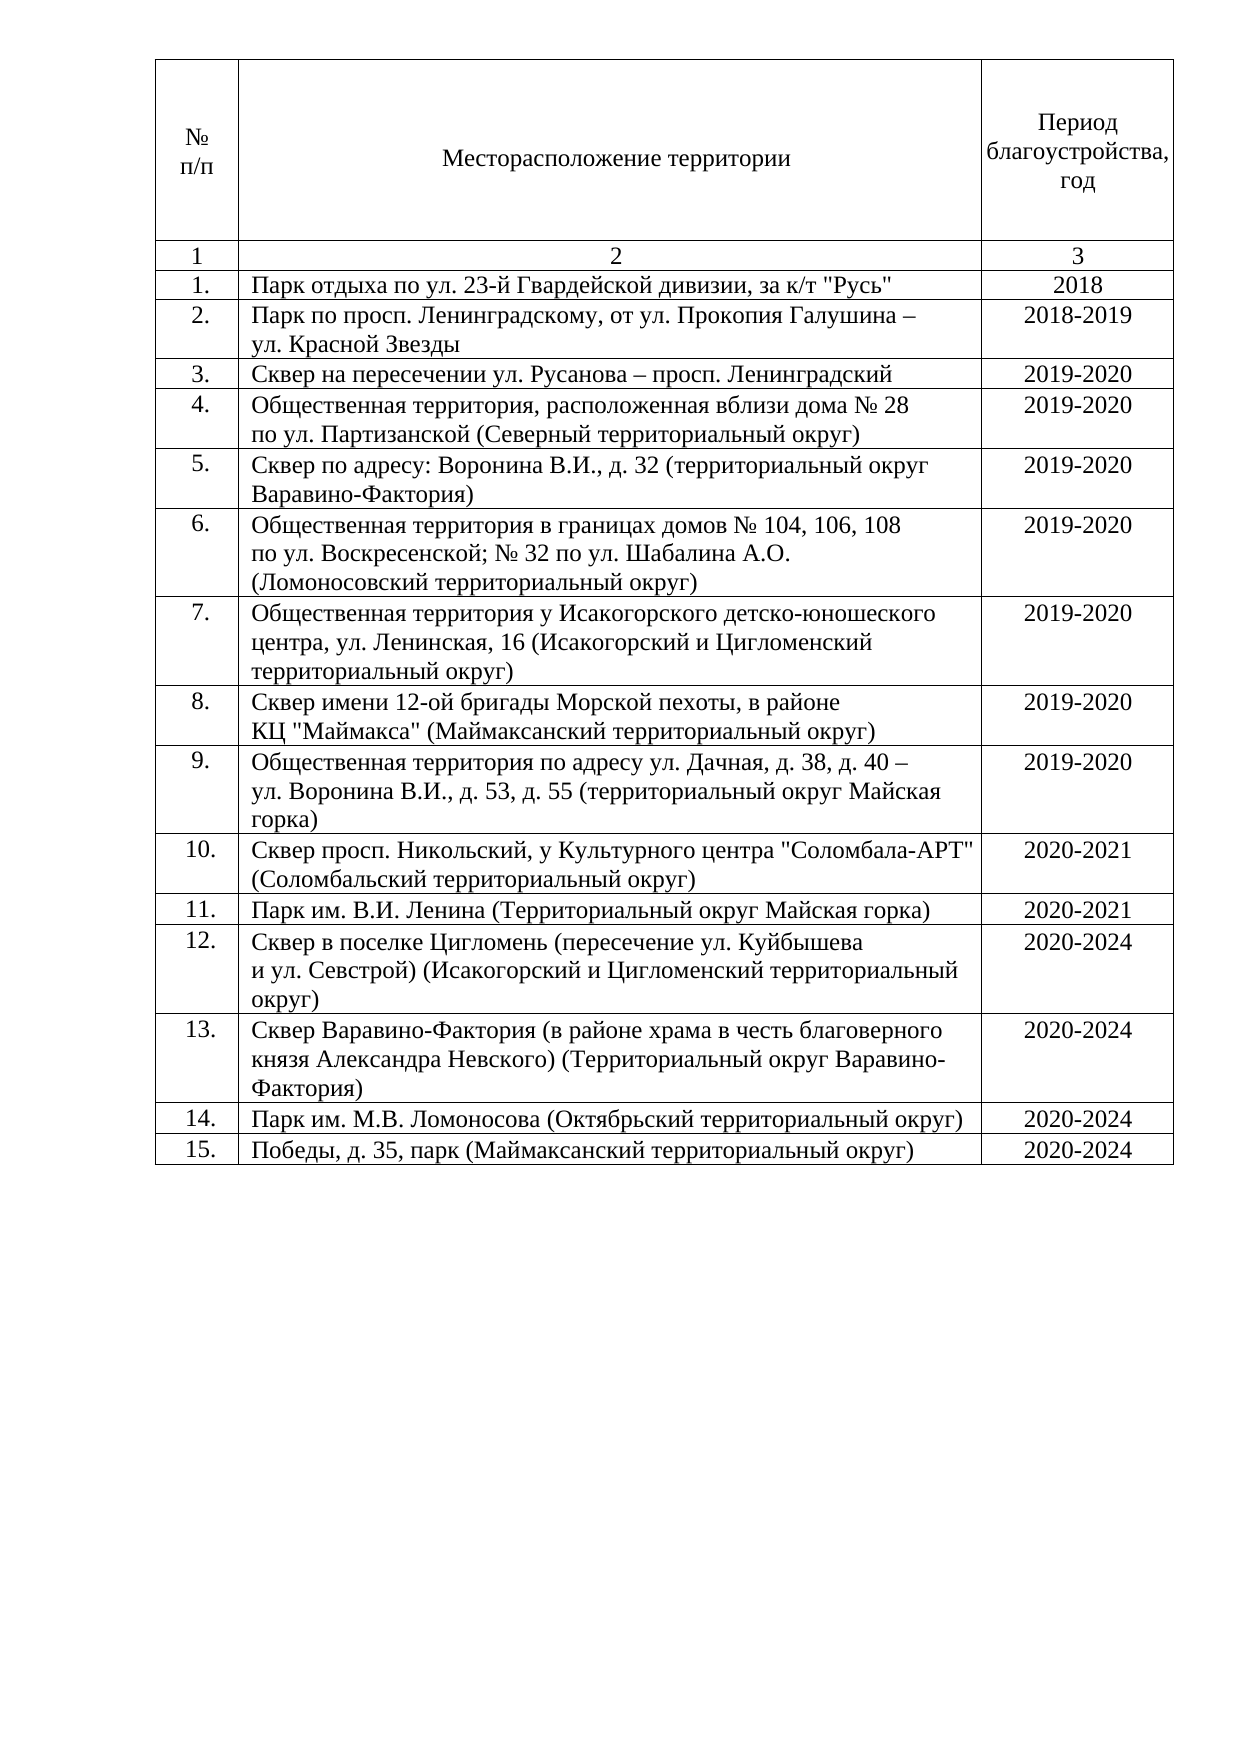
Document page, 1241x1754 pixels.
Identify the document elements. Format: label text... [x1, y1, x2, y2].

table_cell 3 [982, 241, 1173, 269]
table_cell Победы, д. 35, парк (Маймаксанский территориальный округ) [239, 1134, 981, 1164]
table_cell 2018 [982, 271, 1173, 299]
table_cell 2019-2020 [982, 597, 1173, 685]
table_cell 2018-2019 [982, 300, 1173, 358]
table_cell [156, 894, 238, 924]
table_cell [156, 359, 238, 388]
table_header Месторасположение территории [239, 60, 981, 240]
table_header Период благоустройства, год [982, 60, 1173, 240]
table_cell [156, 746, 238, 833]
table_cell Общественная территория в границах домов № 104, 106, 108 по ул. Воскресенской; № 32 по ул. Шабалина А.О. (Ломоносовский территориальный округ) [239, 509, 981, 596]
table_cell Парк им. М.В. Ломоносова (Октябрьский территориальный округ) [239, 1103, 981, 1133]
table_cell 2020-2024 [982, 925, 1173, 1013]
table_cell [156, 449, 238, 507]
table_cell Общественная территория у Исакогорского детско-юношеского центра, ул. Ленинская, 16 (Исакогорский и Цигломенский территориальный округ) [239, 597, 981, 685]
table_cell [156, 389, 238, 447]
table_cell 2019-2020 [982, 746, 1173, 833]
table_cell [156, 686, 238, 744]
table_cell 2020-2021 [982, 894, 1173, 924]
table_cell Сквер по адресу: Воронина В.И., д. 32 (территориальный округ Варавино-Фактория) [239, 449, 981, 507]
table_cell 2019-2020 [982, 686, 1173, 744]
table_cell 2019-2020 [982, 389, 1173, 447]
table_cell [156, 597, 238, 685]
table_cell Сквер в поселке Цигломень (пересечение ул. Куйбышева и ул. Севстрой) (Исакогорский и Цигломенский территориальный округ) [239, 925, 981, 1013]
table_cell [156, 300, 238, 358]
table_cell 2 [239, 241, 981, 269]
table_cell Сквер имени 12-ой бригады Морской пехоты, в районе КЦ "Маймакса" (Маймаксанский территориальный округ) [239, 686, 981, 744]
table_cell 2020-2024 [982, 1103, 1173, 1133]
table_cell Сквер просп. Никольский, у Культурного центра "Соломбала-АРТ" (Соломбальский территориальный округ) [239, 834, 981, 893]
table_cell [156, 1103, 238, 1133]
table_cell 2019-2020 [982, 509, 1173, 596]
table_cell 1 [156, 241, 238, 269]
table_cell 2020-2021 [982, 834, 1173, 893]
table_cell Сквер на пересечении ул. Русанова – просп. Ленинградский [239, 359, 981, 388]
table_cell Парк им. В.И. Ленина (Территориальный округ Майская горка) [239, 894, 981, 924]
table_cell [156, 1134, 238, 1164]
table_cell [156, 1014, 238, 1102]
table_cell 2020-2024 [982, 1014, 1173, 1102]
table_cell Парк по просп. Ленинградскому, от ул. Прокопия Галушина – ул. Красной Звезды [239, 300, 981, 358]
table_cell [156, 509, 238, 596]
table_cell 2019-2020 [982, 449, 1173, 507]
table_cell 2019-2020 [982, 359, 1173, 388]
table_cell Общественная территория, расположенная вблизи дома № 28 по ул. Партизанской (Северный территориальный округ) [239, 389, 981, 447]
table_cell [156, 834, 238, 893]
table_cell [156, 925, 238, 1013]
table_cell [156, 271, 238, 299]
table_cell Общественная территория по адресу ул. Дачная, д. 38, д. 40 – ул. Воронина В.И., д. 53, д. 55 (территориальный округ Майская горка) [239, 746, 981, 833]
table_cell Парк отдыха по ул. 23-й Гвардейской дивизии, за к/т "Русь" [239, 271, 981, 299]
table_cell Сквер Варавино-Фактория (в районе храма в честь благоверного князя Александра Невского) (Территориальный округ Варавино-Фактория) [239, 1014, 981, 1102]
table_header № п/п [156, 60, 238, 240]
table_cell 2020-2024 [982, 1134, 1173, 1164]
